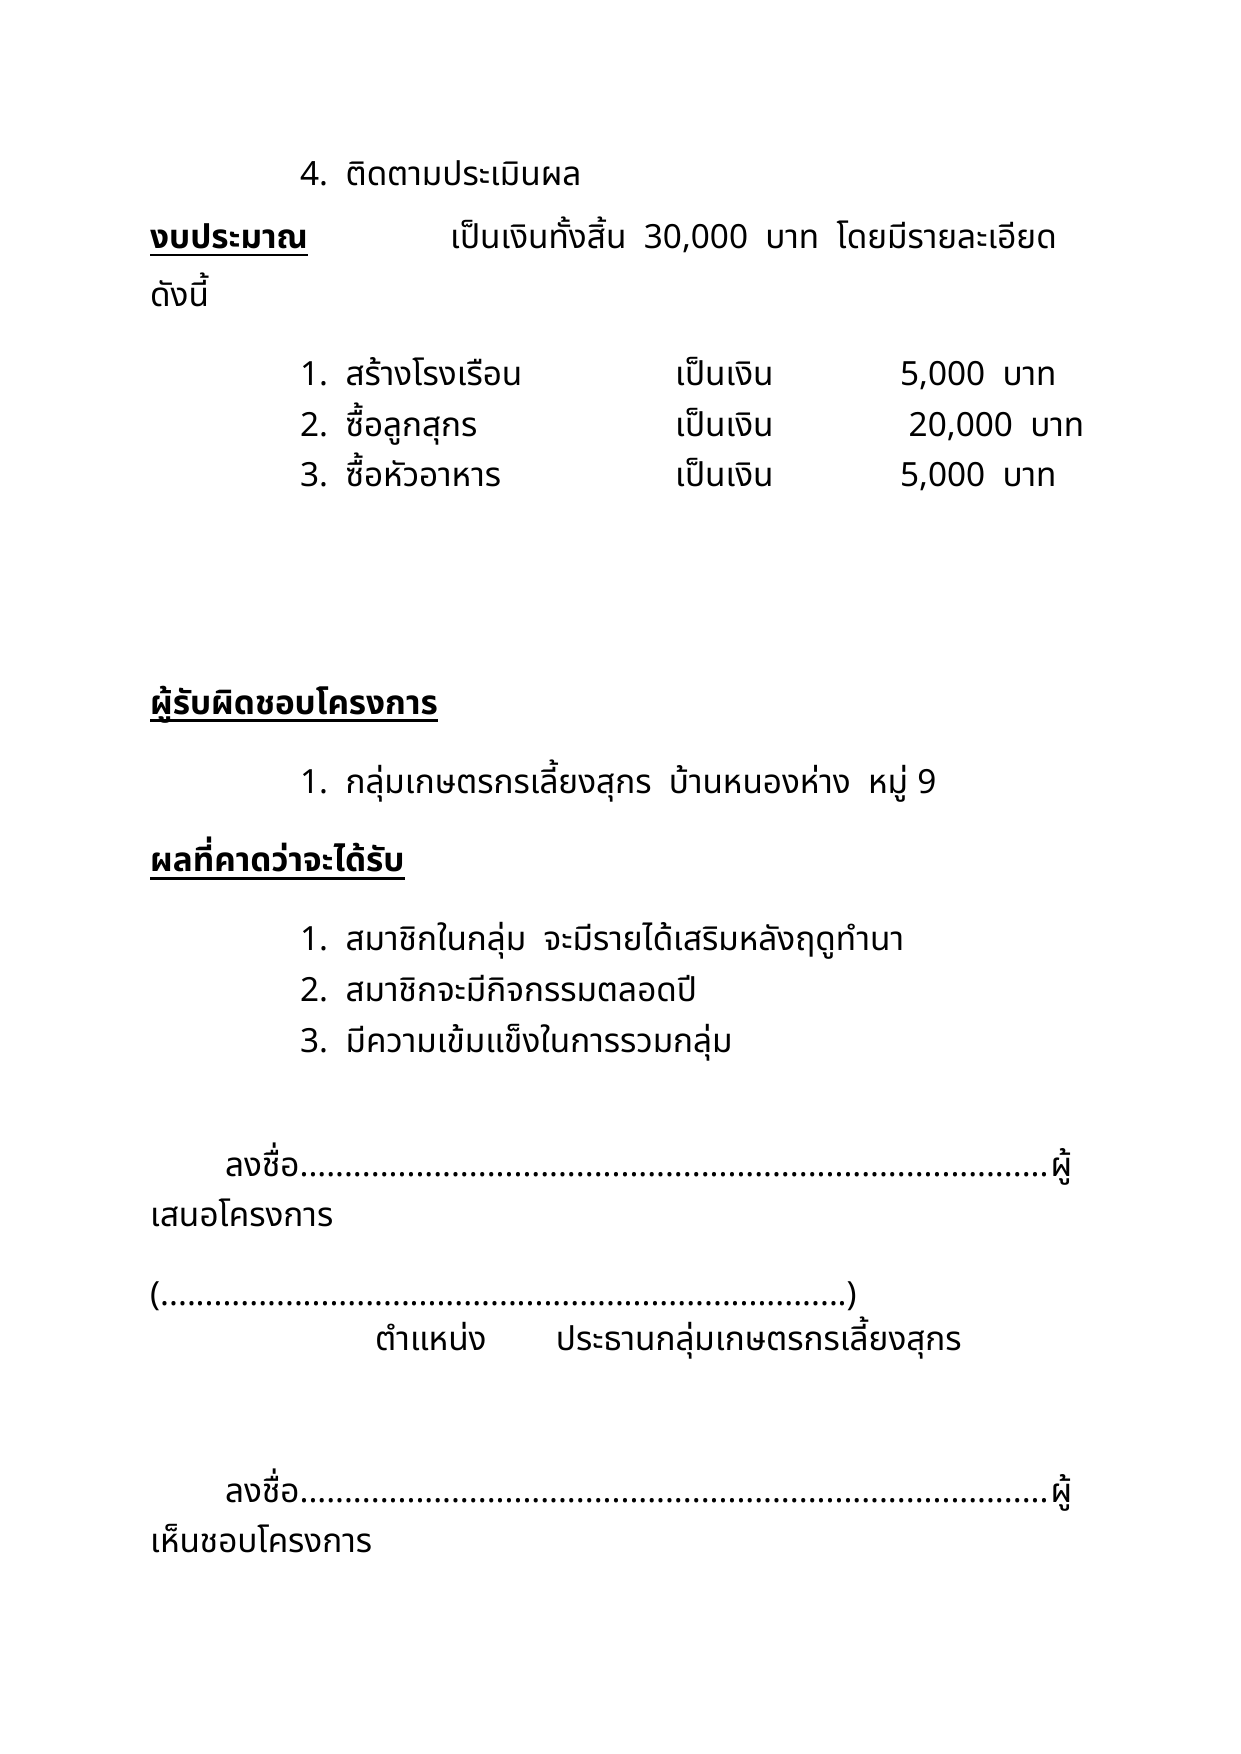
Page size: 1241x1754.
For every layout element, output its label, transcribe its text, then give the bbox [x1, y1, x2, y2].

text 2. สมาชิกจะมีกิจกรรมตลอดปี [150, 966, 1090, 1016]
text ตำแหน่ง ประธานกลุ่มเกษตรกรเลี้ยงสุกร [150, 1315, 1090, 1365]
text 1. สมาชิกในกลุ่ม จะมีรายได้เสริมหลังฤดูทำนา [150, 915, 1090, 966]
text ผลที่คาดว่าจะได้รับ [150, 836, 1090, 887]
text 2. ซื้อลูกสุกร เป็นเงิน 20,000 บาท [150, 401, 1090, 451]
text 3. ซื้อหัวอาหาร เป็นเงิน 5,000 บาท [150, 451, 1090, 502]
text 3. มีความเข้มแข็งในการรวมกลุ่ม [150, 1016, 1090, 1067]
text 4. ติดตามประเมินผล [150, 150, 1090, 201]
text ลงชื่อ....................................................................................ผู้เห็นชอบโครงการ [150, 1438, 1090, 1567]
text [150, 1241, 1090, 1315]
text 1. กลุ่มเกษตรกรเลี้ยงสุกร บ้านหนองห่าง หมู่ 9 [150, 757, 1090, 808]
text ผู้รับผิดชอบโครงการ [150, 679, 1090, 729]
text งบประมาณ เป็นเงินทั้งสิ้น 30,000 บาท โดยมีรายละเอียดดังนี้ [150, 213, 1090, 322]
text ลงชื่อ....................................................................................ผู้เสนอโครงการ [150, 1112, 1090, 1241]
text 1. สร้างโรงเรือน เป็นเงิน 5,000 บาท [150, 350, 1090, 401]
